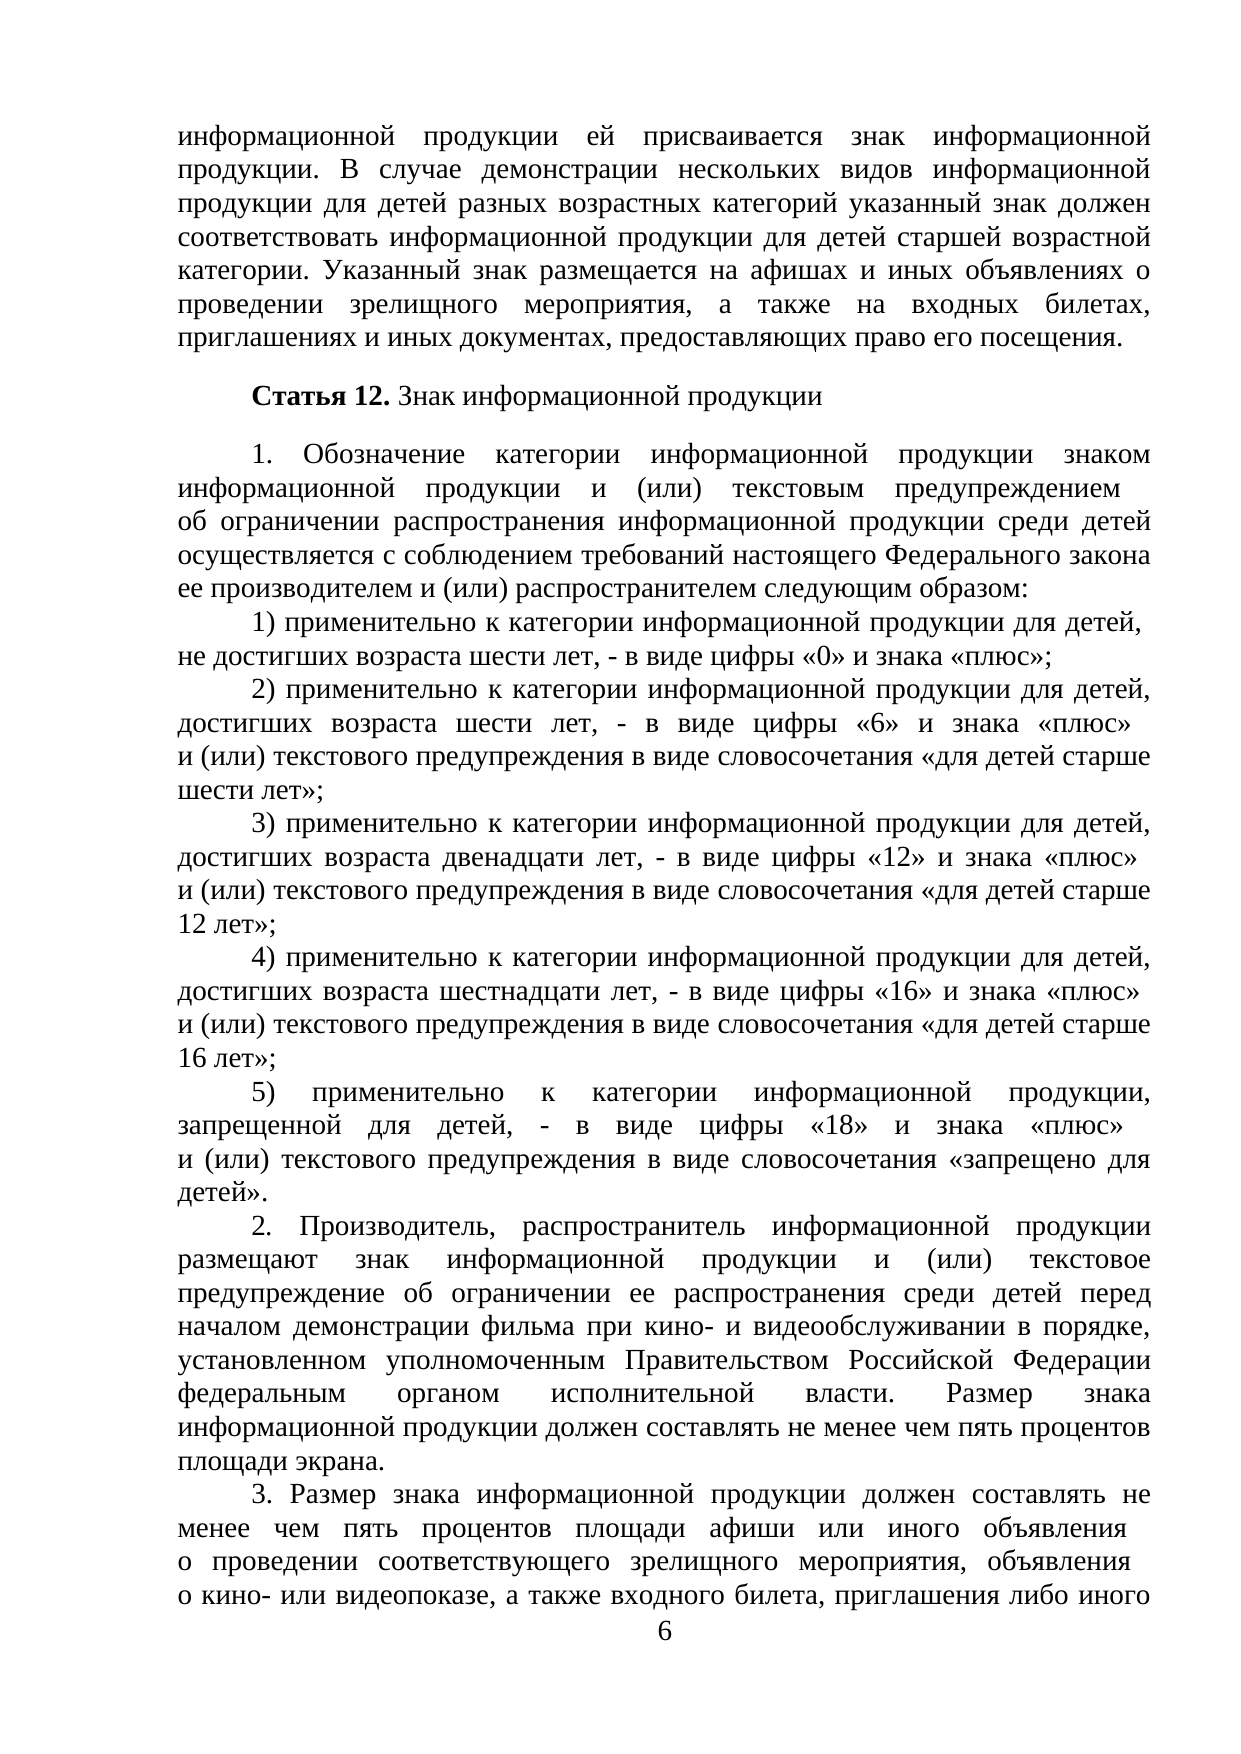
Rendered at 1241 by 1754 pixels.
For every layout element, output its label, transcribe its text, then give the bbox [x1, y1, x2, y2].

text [177, 1476, 1152, 1610]
text 5) применительно к категории информационной продукции, запрещенной для детей, - в виде цифры «18» и знака «плюс» и (или) текстового предупреждения в виде словосочетания «запрещено для детей». [177, 1074, 1152, 1208]
text 4) применительно к категории информационной продукции для детей, достигших возраста шестнадцати лет, - в виде цифры «16» и знака «плюс» и (или) текстового предупреждения в виде словосочетания «для детей старше 16 лет»; [177, 939, 1152, 1074]
text 2) применительно к категории информационной продукции для детей, достигших возраста шести лет, - в виде цифры «6» и знака «плюс» и (или) текстового предупреждения в виде словосочетания «для детей старше шести лет»; [177, 671, 1152, 805]
text 3) применительно к категории информационной продукции для детей, достигших возраста двенадцати лет, - в виде цифры «12» и знака «плюс» и (или) текстового предупреждения в виде словосочетания «для детей старше 12 лет»; [177, 805, 1152, 939]
text Статья 12. Знак информационной продукции [177, 378, 1152, 411]
text 2. Производитель, распространитель информационной продукции размещают знак информационной продукции и (или) текстовое предупреждение об ограничении ее распространения среди детей перед началом демонстрации фильма при кино- и видеообслуживании в порядке, установленном уполномоченным Правительством Российской Федерации федеральным органом исполнительной власти. Размер знака информационной продукции должен составлять не менее чем пять процентов площади экрана. [177, 1208, 1152, 1476]
text 1. Обозначение категории информационной продукции знаком информационной продукции и (или) текстовым предупреждением об ограничении распространения информационной продукции среди детей осуществляется с соблюдением требований настоящего Федерального закона ее производителем и (или) распространителем следующим образом: [177, 436, 1152, 604]
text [177, 118, 1152, 353]
text 1) применительно к категории информационной продукции для детей, не достигших возраста шести лет, - в виде цифры «0» и знака «плюс»; [177, 604, 1152, 671]
